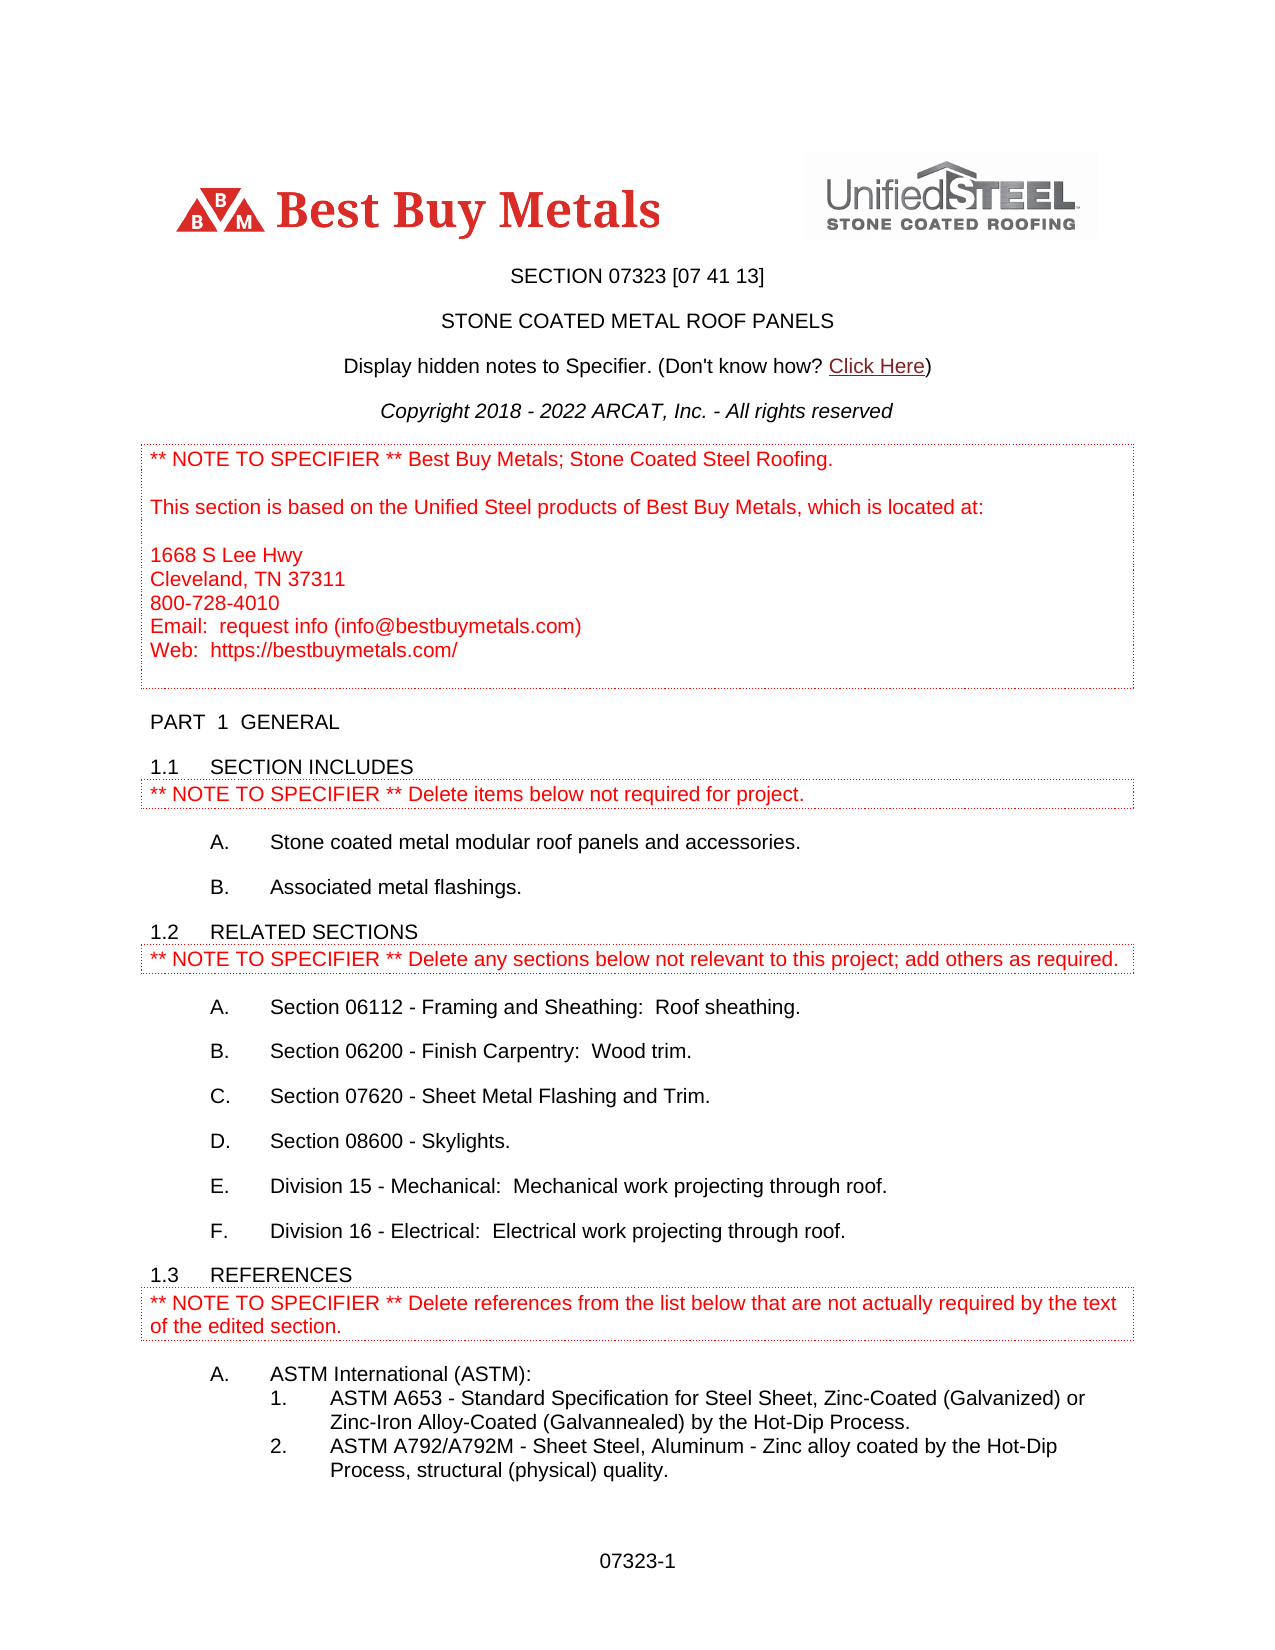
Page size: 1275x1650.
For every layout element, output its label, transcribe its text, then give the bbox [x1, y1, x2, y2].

text Stone coated metal modular roof panels and accessories. [210, 830, 1125, 854]
picture [176, 188, 659, 239]
text Web: https://bestbuymetals.com/ [150, 638, 1125, 662]
text Section 06112 - Framing and Sheathing: Roof sheathing. [210, 994, 1125, 1018]
title Display hidden notes to Specifier. (Don't know how? Click Here) [150, 354, 1125, 378]
text Email: request info (info@bestbuymetals.com) [150, 614, 1125, 638]
text This section is based on the Unified Steel products of Best Buy Metals, which is located at: [150, 494, 1125, 518]
text Division 15 - Mechanical: Mechanical work projecting through roof. [210, 1174, 1125, 1198]
text Section 08600 - Skylights. [210, 1129, 1125, 1153]
text ASTM A653 - Standard Specification for Steel Sheet, Zinc-Coated (Galvanized) or Zinc-Iron Alloy-Coated (Galvannealed) by the Hot-Dip Process. [270, 1386, 1125, 1434]
title Copyright 2018 - 2022 ARCAT, Inc. - All rights reserved [150, 399, 1125, 423]
text Division 16 - Electrical: Electrical work projecting through roof. [210, 1218, 1125, 1242]
text ** NOTE TO SPECIFIER ** Delete items below not required for project. [141, 779, 1134, 809]
text ** NOTE TO SPECIFIER ** Delete any sections below not relevant to this project; add others as required. [141, 943, 1134, 974]
text SECTION INCLUDES [150, 755, 1125, 779]
title SECTION 07323 [07 41 13] [150, 264, 1125, 288]
text RELATED SECTIONS [150, 919, 1125, 943]
text GENERAL [150, 710, 1125, 734]
text ASTM A792/A792M - Sheet Steel, Aluminum - Zinc alloy coated by the Hot-Dip Process, structural (physical) quality. [270, 1434, 1125, 1482]
text 1668 S Lee Hwy [150, 542, 1125, 566]
text ** NOTE TO SPECIFIER ** Delete references from the list below that are not actually required by the text of the edited section. [141, 1287, 1134, 1341]
title STONE COATED METAL ROOF PANELS [150, 309, 1125, 333]
text Section 06200 - Finish Carpentry: Wood trim. [210, 1039, 1125, 1063]
text Section 07620 - Sheet Metal Flashing and Trim. [210, 1084, 1125, 1108]
text REFERENCES [150, 1263, 1125, 1287]
text Associated metal flashings. [210, 875, 1125, 899]
picture [803, 150, 1099, 239]
text Cleveland, TN 37311 [150, 566, 1125, 590]
text 800-728-4010 [150, 590, 1125, 614]
text ASTM International (ASTM): [210, 1362, 1125, 1386]
text ** NOTE TO SPECIFIER ** Best Buy Metals; Stone Coated Steel Roofing. [141, 443, 1134, 471]
